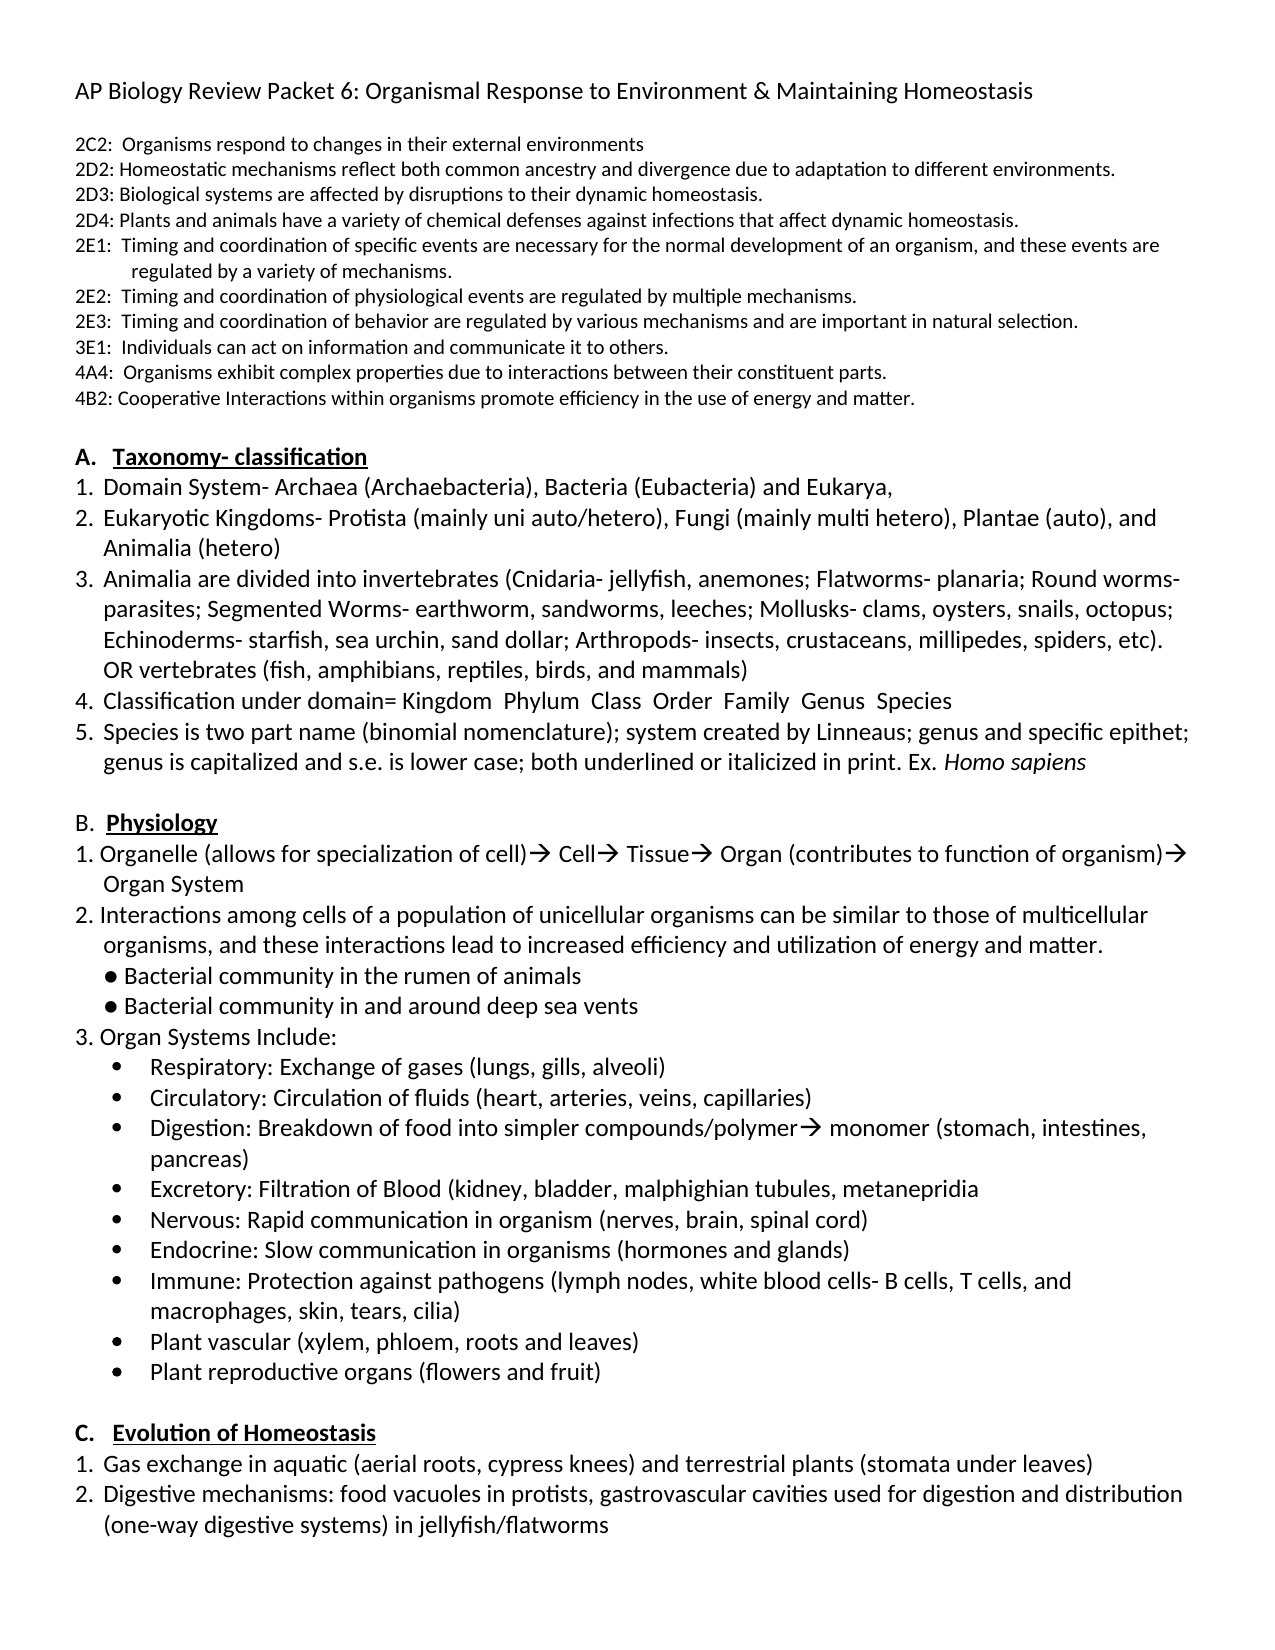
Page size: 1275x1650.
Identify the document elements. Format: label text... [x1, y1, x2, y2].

list Endocrine: Slow communication in organisms (hormones and glands) [112, 1234, 1200, 1265]
list Eukaryotic Kingdoms- Protista (mainly uni auto/hetero), Fungi (mainly multi hetero), Plantae (auto), and Animalia (hetero) [75, 502, 1200, 563]
text B. Physiology [75, 807, 1200, 838]
text 1. Organelle (allows for specialization of cell) Cell Tissue Organ (contributes to function of organism) Organ System [75, 838, 1200, 899]
text 2D3: Biological systems are affected by disruptions to their dynamic homeostasis. [75, 182, 1200, 207]
text 3. Organ Systems Include: [75, 1021, 1200, 1051]
text 2C2: Organisms respond to changes in their external environments [75, 131, 1200, 156]
list Gas exchange in aquatic (aerial roots, cypress knees) and terrestrial plants (stomata under leaves) [75, 1448, 1200, 1479]
list Excretory: Filtration of Blood (kidney, bladder, malphighian tubules, metanepridia [112, 1173, 1200, 1204]
list Digestive mechanisms: food vacuoles in protists, gastrovascular cavities used for digestion and distribution (one-way digestive systems) in jellyfish/flatworms [75, 1479, 1200, 1540]
list Plant vascular (xylem, phloem, roots and leaves) [112, 1326, 1200, 1357]
list Classification under domain= Kingdom Phylum Class Order Family Genus Species [75, 685, 1200, 716]
list Plant reproductive organs (flowers and fruit) [112, 1357, 1200, 1387]
list Evolution of Homeostasis [75, 1418, 1200, 1448]
text ● Bacterial community in the rumen of animals [103, 960, 1200, 990]
text 2E2: Timing and coordination of physiological events are regulated by multiple mechanisms. [75, 283, 1200, 309]
list Respiratory: Exchange of gases (lungs, gills, alveoli) [112, 1051, 1200, 1082]
text 3E1: Individuals can act on information and communicate it to others. [75, 334, 1200, 359]
list Circulatory: Circulation of fluids (heart, arteries, veins, capillaries) [112, 1082, 1200, 1112]
list Immune: Protection against pathogens (lymph nodes, white blood cells- B cells, T cells, and macrophages, skin, tears, cilia) [112, 1265, 1200, 1326]
text ● Bacterial community in and around deep sea vents [103, 990, 1200, 1021]
text 2. Interactions among cells of a population of unicellular organisms can be similar to those of multicellular organisms, and these interactions lead to increased efficiency and utilization of energy and matter. [75, 899, 1200, 960]
list Animalia are divided into invertebrates (Cnidaria- jellyfish, anemones; Flatworms- planaria; Round worms- parasites; Segmented Worms- earthworm, sandworms, leeches; Mollusks- clams, oysters, snails, octopus; Echinoderms- starfish, sea urchin, sand dollar; Arthropods- insects, crustaceans, millipedes, spiders, etc). OR vertebrates (fish, amphibians, reptiles, birds, and mammals) [75, 563, 1200, 685]
text 4B2: Cooperative Interactions within organisms promote efficiency in the use of energy and matter. [75, 385, 1200, 410]
list Taxonomy- classification [75, 441, 1200, 471]
list Digestion: Breakdown of food into simpler compounds/polymer monomer (stomach, intestines, pancreas) [112, 1112, 1200, 1173]
text 2D2: Homeostatic mechanisms reflect both common ancestry and divergence due to adaptation to different environments. [75, 156, 1200, 182]
list Domain System- Archaea (Archaebacteria), Bacteria (Eubacteria) and Eukarya, [75, 471, 1200, 502]
text 4A4: Organisms exhibit complex properties due to interactions between their constituent parts. [75, 359, 1200, 385]
list Nervous: Rapid communication in organism (nerves, brain, spinal cord) [112, 1204, 1200, 1234]
text 2D4: Plants and animals have a variety of chemical defenses against infections that affect dynamic homeostasis. [75, 207, 1200, 232]
list Species is two part name (binomial nomenclature); system created by Linneaus; genus and specific epithet; genus is capitalized and s.e. is lower case; both underlined or italicized in print. Ex. Homo sapiens [75, 716, 1200, 777]
text 2E1: Timing and coordination of specific events are necessary for the normal development of an organism, and these events are regulated by a variety of mechanisms. [75, 232, 1200, 283]
text AP Biology Review Packet 6: Organismal Response to Environment & Maintaining Homeostasis [75, 75, 1200, 106]
text 2E3: Timing and coordination of behavior are regulated by various mechanisms and are important in natural selection. [75, 309, 1200, 334]
